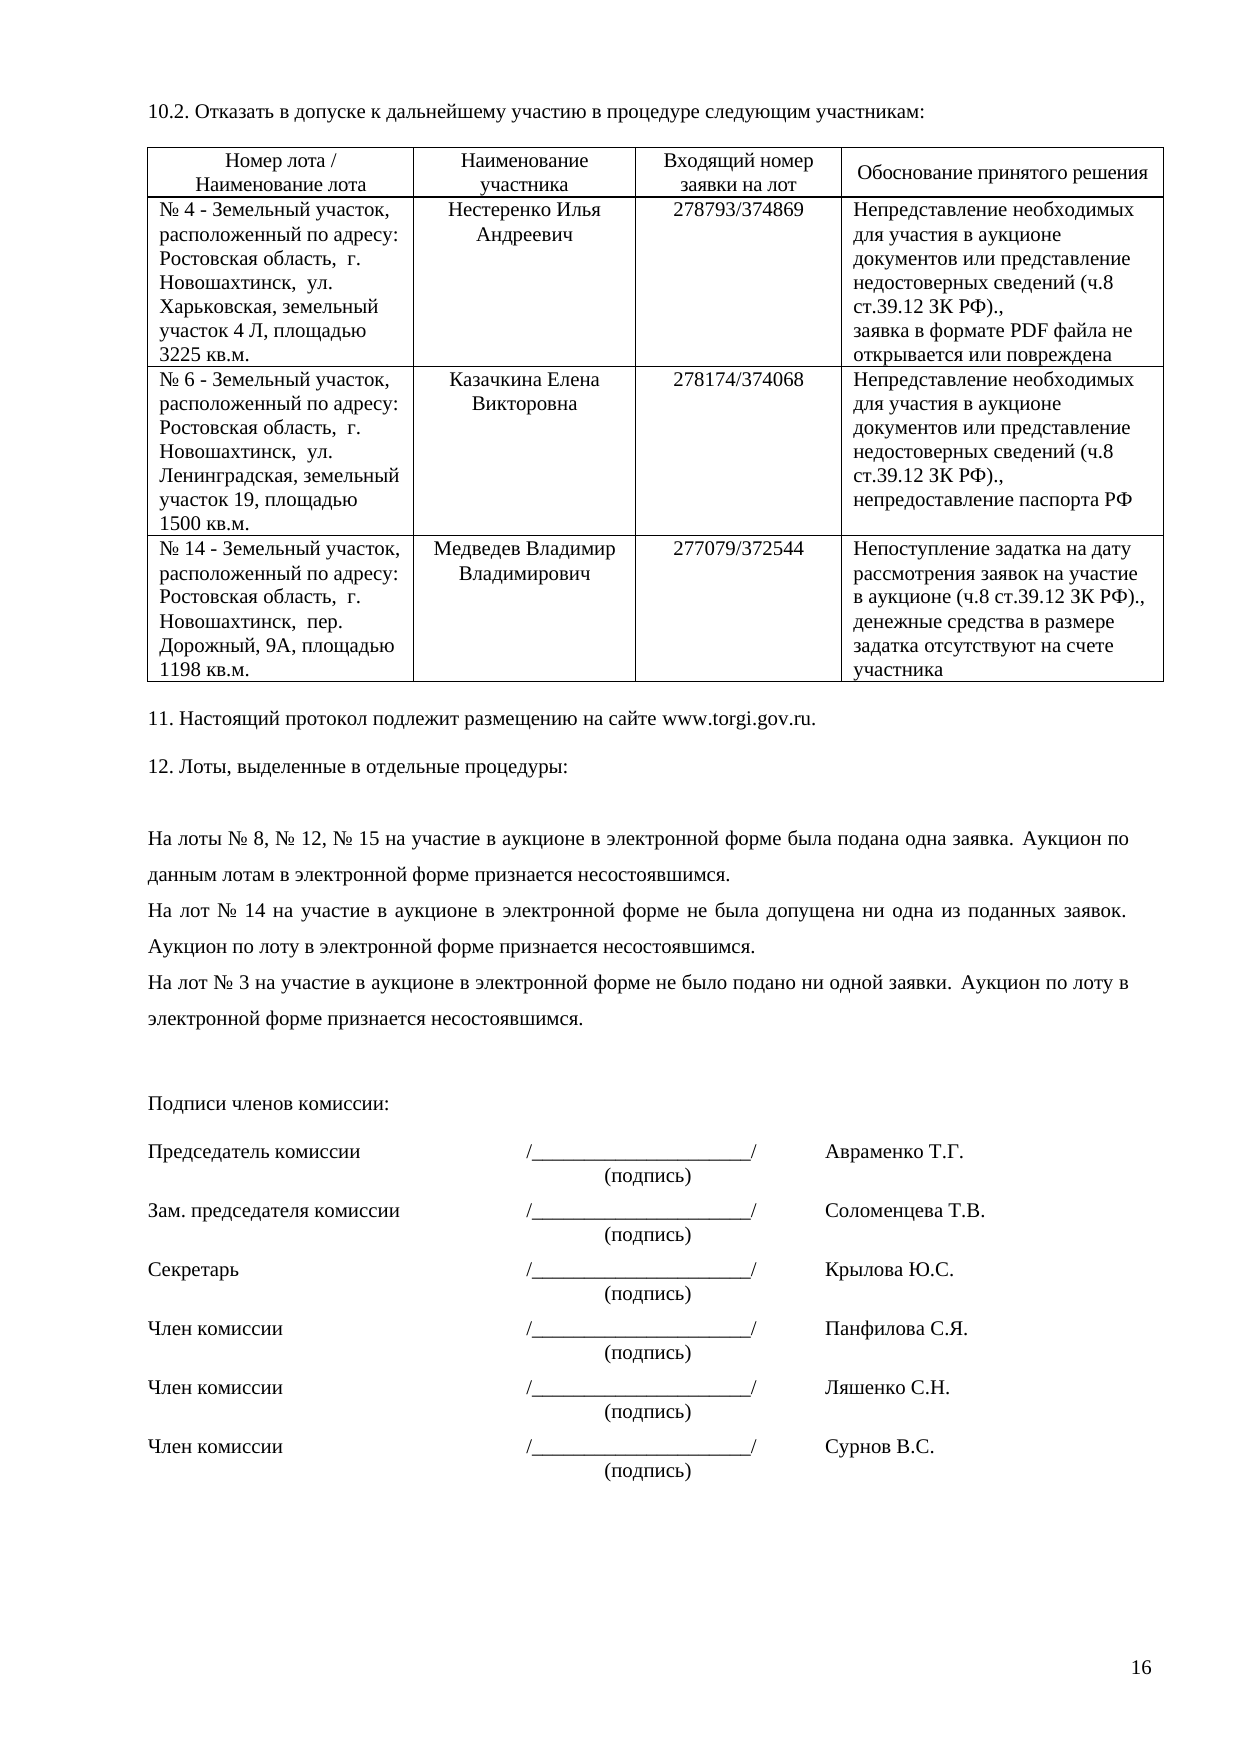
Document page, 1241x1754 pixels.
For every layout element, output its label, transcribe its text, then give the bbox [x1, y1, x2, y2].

text Подписи членов комиссии: [148, 1091, 1152, 1114]
table_cell /_____________________/ (подпись) [515, 1434, 814, 1493]
table_cell 278174/374068 [636, 367, 841, 535]
table_header Входящий номер заявки на лот [636, 148, 841, 196]
table_cell Член комиссии [136, 1434, 515, 1493]
table_cell Непредставление необходимых для участия в аукционе документов или представление недостоверных сведений (ч.8 ст.39.12 ЗК РФ)., непредоставление паспорта РФ [842, 367, 1163, 535]
table_cell 278793/374869 [636, 198, 841, 366]
table_cell Крылова Ю.С. [814, 1257, 1111, 1316]
table_header Обоснование принятого решения [842, 148, 1163, 196]
table_header Наименование участника [414, 148, 635, 196]
table_cell Непоступление задатка на дату рассмотрения заявок на участие в аукционе (ч.8 ст.39.12 ЗК РФ)., денежные средства в размере задатка отсутствуют на счете участника [842, 536, 1163, 681]
table_cell /_____________________/ (подпись) [515, 1316, 814, 1375]
table_cell 277079/372544 [636, 536, 841, 681]
text 10.2. Отказать в допуске к дальнейшему участию в процедуре следующим участникам: [148, 99, 1152, 123]
table_cell Казачкина Елена Викторовна [414, 367, 635, 535]
table_header На лоты № 8, № 12, № 15 на участие в аукционе в электронной форме была подана одна заявка. Аукцион по данным лотам в электронной форме признается несостоявшимся. [136, 826, 1140, 898]
text 11. Настоящий протокол подлежит размещению на сайте www.torgi.gov.ru. [148, 706, 1152, 730]
table_cell Член комиссии [136, 1375, 515, 1434]
table_cell /_____________________/ (подпись) [515, 1257, 814, 1316]
table_cell Ляшенко С.Н. [814, 1375, 1111, 1434]
table_cell № 4 - Земельный участок, расположенный по адресу: Ростовская область, г. Новошахтинск, ул. Харьковская, земельный участок 4 Л, площадью 3225 кв.м. [148, 198, 413, 366]
table_cell Медведев Владимир Владимирович [414, 536, 635, 681]
table_header Номер лота / Наименование лота [148, 148, 413, 196]
table_cell /_____________________/ (подпись) [515, 1375, 814, 1434]
table_cell Нестеренко Илья Андреевич [414, 198, 635, 366]
table_cell /_____________________/ (подпись) [515, 1198, 814, 1257]
table_cell Секретарь [136, 1257, 515, 1316]
table_cell Соломенцева Т.В. [814, 1198, 1111, 1257]
table_header Председатель комиссии [136, 1139, 515, 1198]
table_cell Непредставление необходимых для участия в аукционе документов или представление недостоверных сведений (ч.8 ст.39.12 ЗК РФ)., заявка в формате PDF файла не открывается или повреждена [842, 198, 1163, 366]
table_cell На лот № 3 на участие в аукционе в электронной форме не было подано ни одной заявки. Аукцион по лоту в электронной форме признается несостоявшимся. [136, 970, 1140, 1042]
table_header /_____________________/ (подпись) [515, 1139, 814, 1198]
text 12. Лоты, выделенные в отдельные процедуры: [148, 754, 1152, 778]
table_cell Член комиссии [136, 1316, 515, 1375]
table_cell Зам. председателя комиссии [136, 1198, 515, 1257]
table_header Авраменко Т.Г. [814, 1139, 1111, 1198]
table_cell Сурнов В.С. [814, 1434, 1111, 1493]
table_cell Панфилова С.Я. [814, 1316, 1111, 1375]
table_cell На лот № 14 на участие в аукционе в электронной форме не была допущена ни одна из поданных заявок. Аукцион по лоту в электронной форме признается несостоявшимся. [136, 898, 1140, 970]
table_cell № 14 - Земельный участок, расположенный по адресу: Ростовская область, г. Новошахтинск, пер. Дорожный, 9А, площадью 1198 кв.м. [148, 536, 413, 681]
table_cell № 6 - Земельный участок, расположенный по адресу: Ростовская область, г. Новошахтинск, ул. Ленинградская, земельный участок 19, площадью 1500 кв.м. [148, 367, 413, 535]
